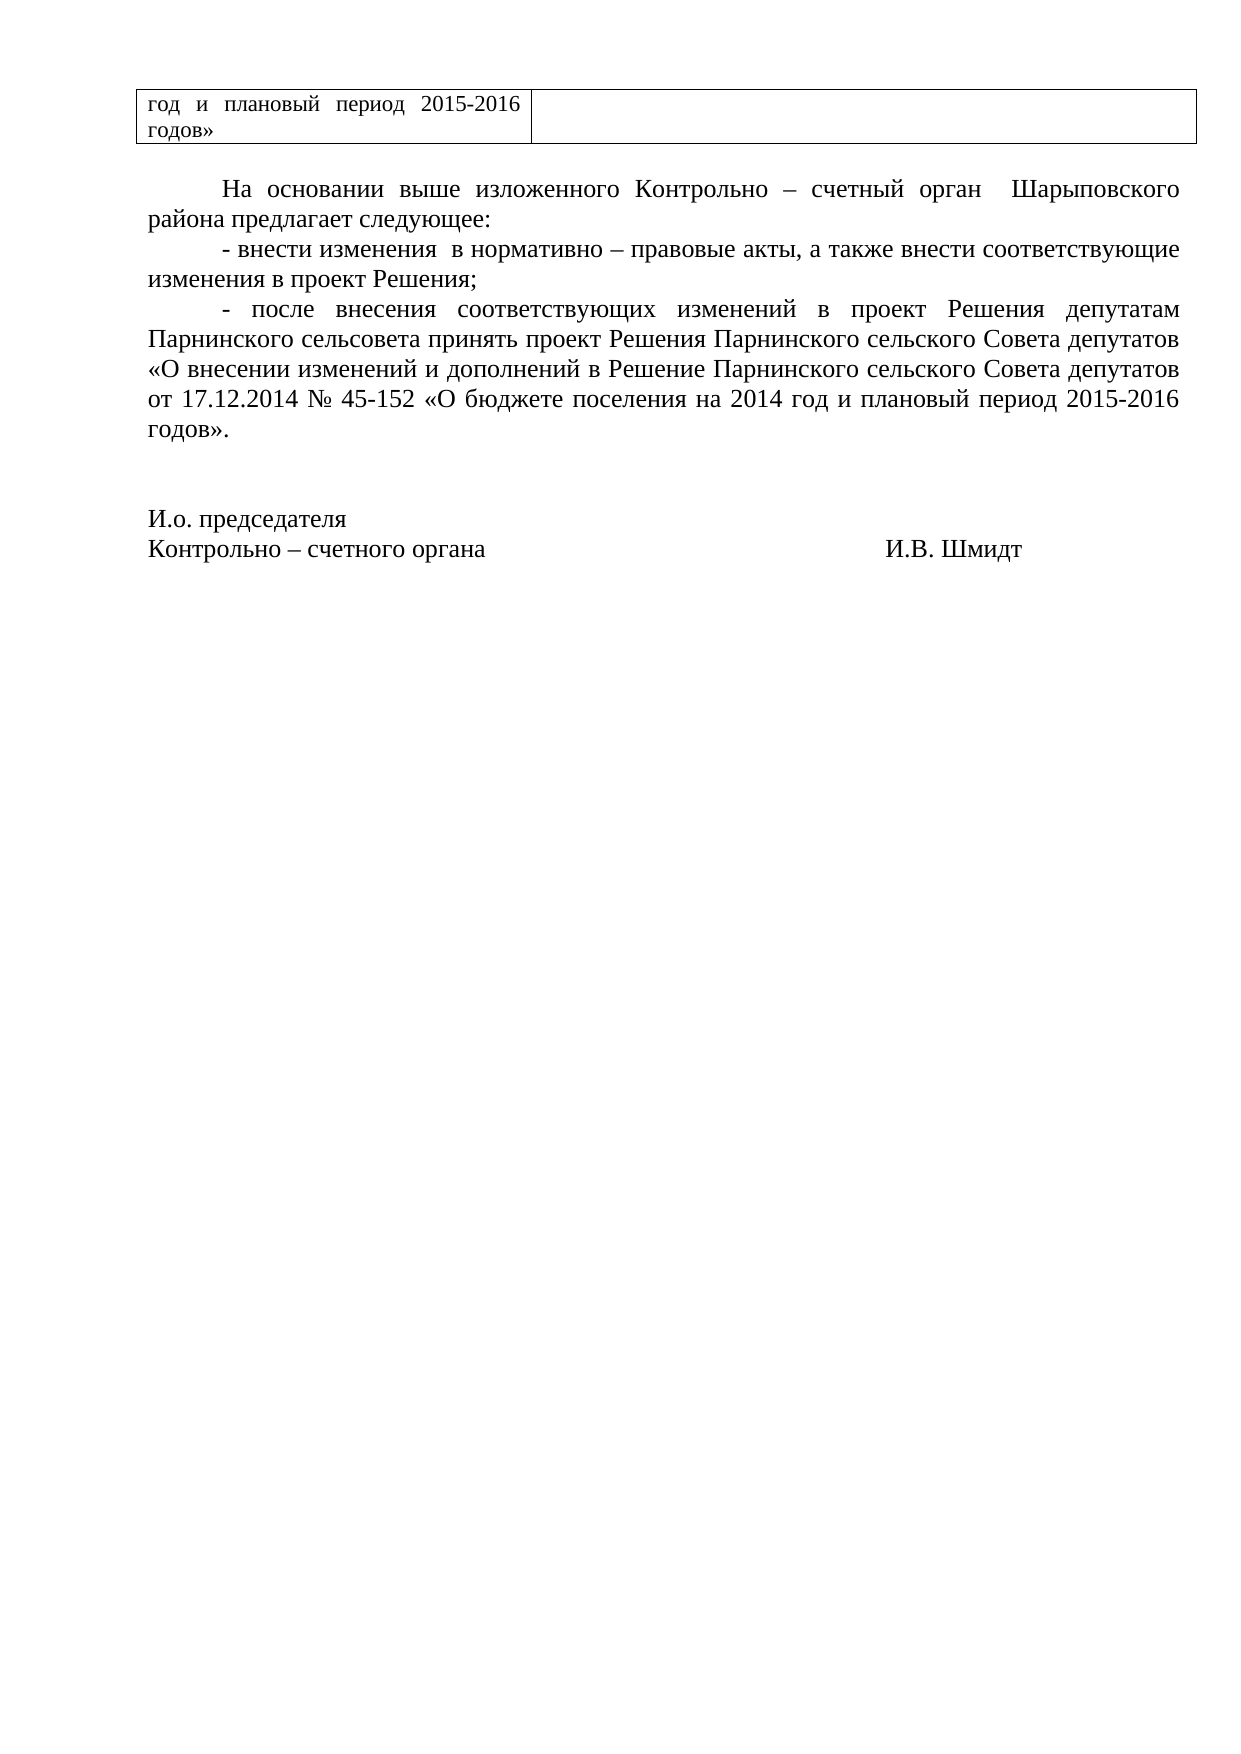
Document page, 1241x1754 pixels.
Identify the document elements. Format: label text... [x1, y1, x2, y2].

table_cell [137, 90, 531, 142]
text Контрольно – счетного органа И.В. Шмидт [148, 533, 1181, 563]
text - после внесения соответствующих изменений в проект Решения депутатам Парнинского сельсовета принять проект Решения Парнинского сельского Совета депутатов «О внесении изменений и дополнений в Решение Парнинского сельского Совета депутатов от 17.12.2014 № 45-152 «О бюджете поселения на 2014 год и плановый период 2015-2016 годов». [148, 293, 1181, 443]
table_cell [532, 90, 1196, 142]
text На основании выше изложенного Контрольно – счетный орган Шарыповского района предлагает следующее: [148, 173, 1181, 233]
text И.о. председателя [148, 503, 1181, 533]
text - внести изменения в нормативно – правовые акты, а также внести соответствующие изменения в проект Решения; [148, 233, 1181, 293]
